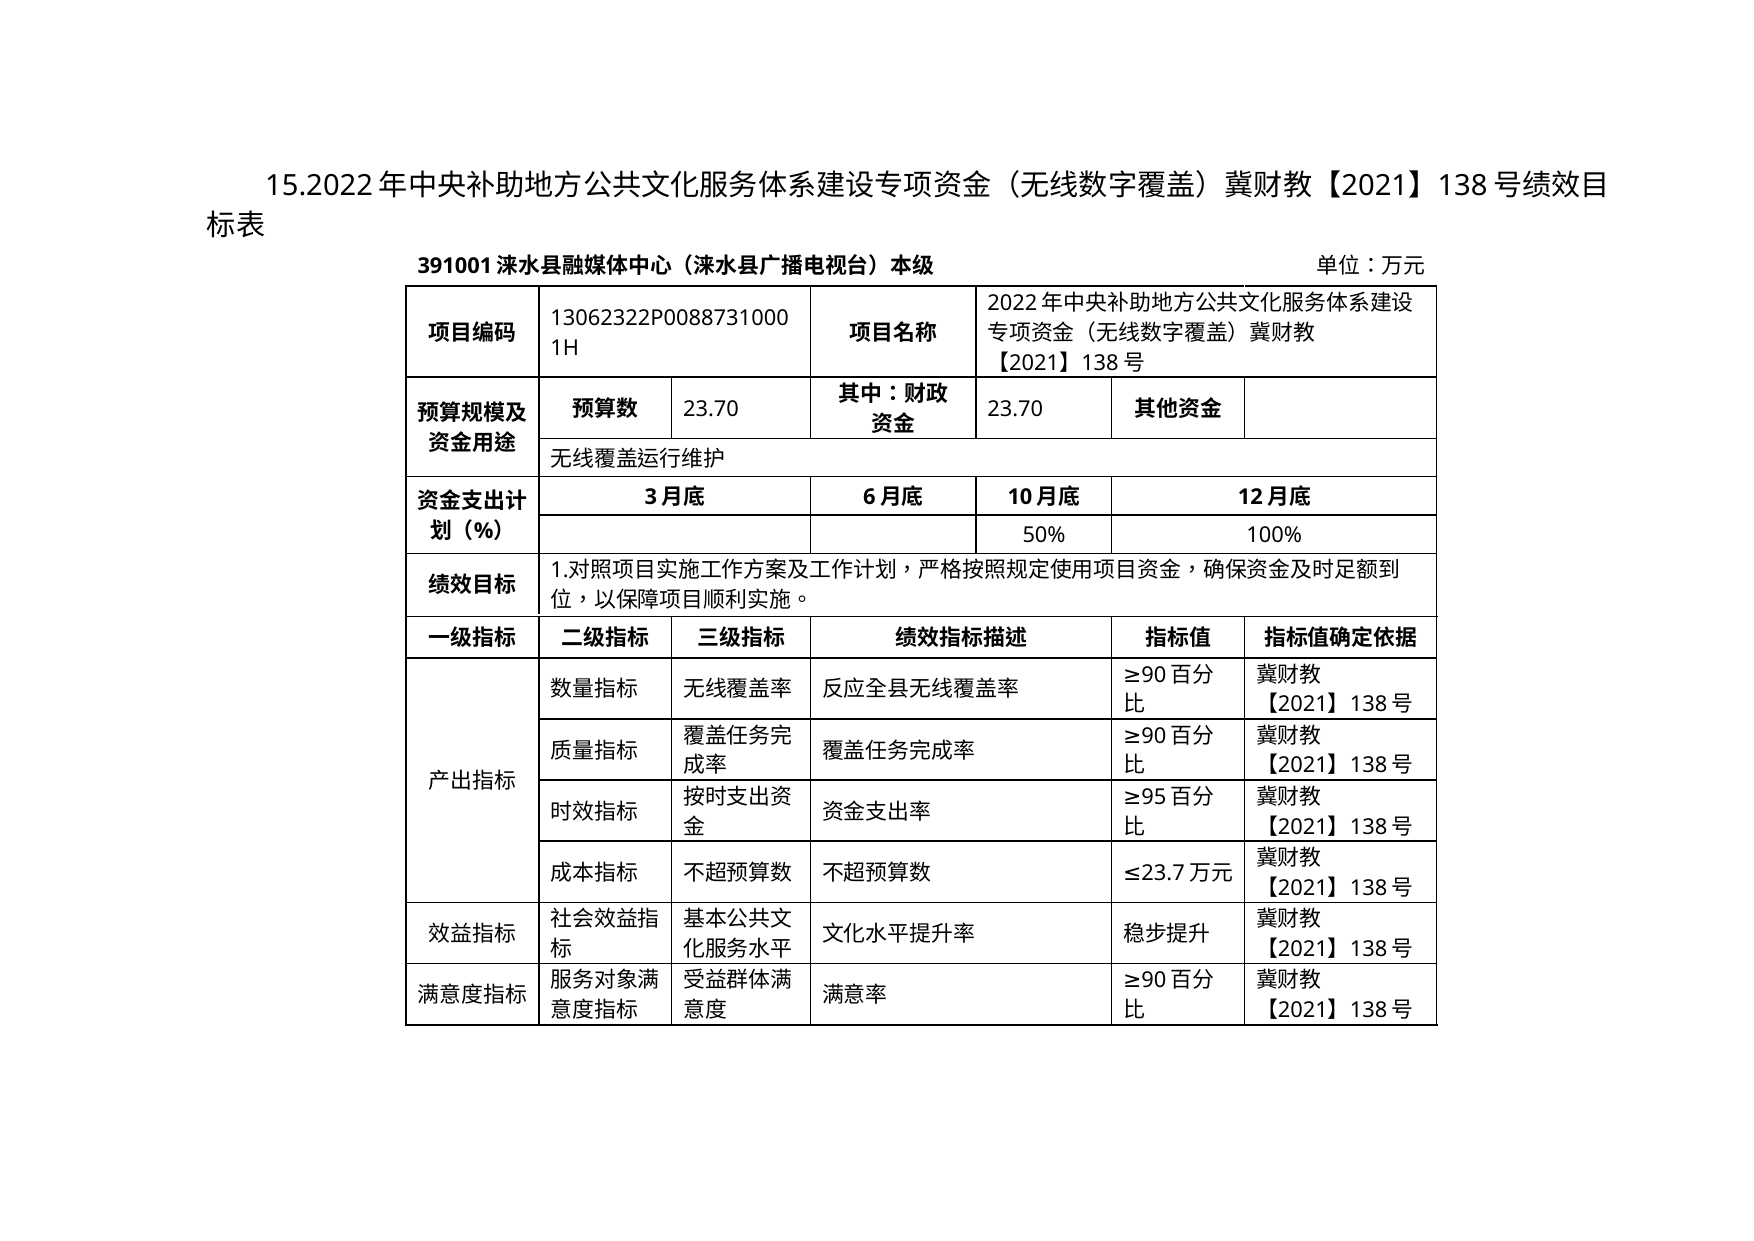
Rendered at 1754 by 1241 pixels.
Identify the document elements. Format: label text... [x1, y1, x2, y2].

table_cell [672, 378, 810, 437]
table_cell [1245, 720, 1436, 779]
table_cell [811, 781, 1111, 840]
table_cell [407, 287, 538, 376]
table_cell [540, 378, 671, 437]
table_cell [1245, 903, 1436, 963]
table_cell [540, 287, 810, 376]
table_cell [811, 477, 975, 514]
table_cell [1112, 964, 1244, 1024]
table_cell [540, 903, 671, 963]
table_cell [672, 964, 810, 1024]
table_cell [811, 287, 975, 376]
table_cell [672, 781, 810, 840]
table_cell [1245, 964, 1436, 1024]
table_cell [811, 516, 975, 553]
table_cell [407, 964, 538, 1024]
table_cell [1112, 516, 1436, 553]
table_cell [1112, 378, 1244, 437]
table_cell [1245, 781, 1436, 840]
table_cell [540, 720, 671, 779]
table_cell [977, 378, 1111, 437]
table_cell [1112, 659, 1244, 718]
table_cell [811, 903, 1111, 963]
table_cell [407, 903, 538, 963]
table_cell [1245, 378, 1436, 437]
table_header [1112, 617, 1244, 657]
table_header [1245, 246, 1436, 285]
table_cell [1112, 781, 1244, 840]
text 15.2022年中央补助地方公共文化服务体系建设专项资金（无线数字覆盖）冀财教【2021】138号绩效目标表 [207, 164, 1636, 244]
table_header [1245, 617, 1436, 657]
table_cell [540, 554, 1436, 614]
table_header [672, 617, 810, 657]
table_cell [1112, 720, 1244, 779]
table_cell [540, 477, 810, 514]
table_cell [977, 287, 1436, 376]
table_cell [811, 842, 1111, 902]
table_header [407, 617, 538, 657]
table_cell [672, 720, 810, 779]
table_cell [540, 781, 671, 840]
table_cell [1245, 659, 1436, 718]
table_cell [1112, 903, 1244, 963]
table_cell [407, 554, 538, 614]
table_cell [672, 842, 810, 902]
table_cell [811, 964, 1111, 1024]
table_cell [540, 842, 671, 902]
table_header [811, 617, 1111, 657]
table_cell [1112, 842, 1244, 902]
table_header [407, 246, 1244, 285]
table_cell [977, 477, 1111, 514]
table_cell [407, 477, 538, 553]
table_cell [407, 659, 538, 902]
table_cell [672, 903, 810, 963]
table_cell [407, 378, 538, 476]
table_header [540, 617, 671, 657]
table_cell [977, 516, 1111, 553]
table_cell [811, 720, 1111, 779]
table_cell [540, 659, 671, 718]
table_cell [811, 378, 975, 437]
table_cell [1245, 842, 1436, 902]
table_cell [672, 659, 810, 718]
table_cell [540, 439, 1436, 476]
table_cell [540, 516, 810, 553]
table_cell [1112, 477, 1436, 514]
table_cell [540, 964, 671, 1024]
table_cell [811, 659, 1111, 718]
